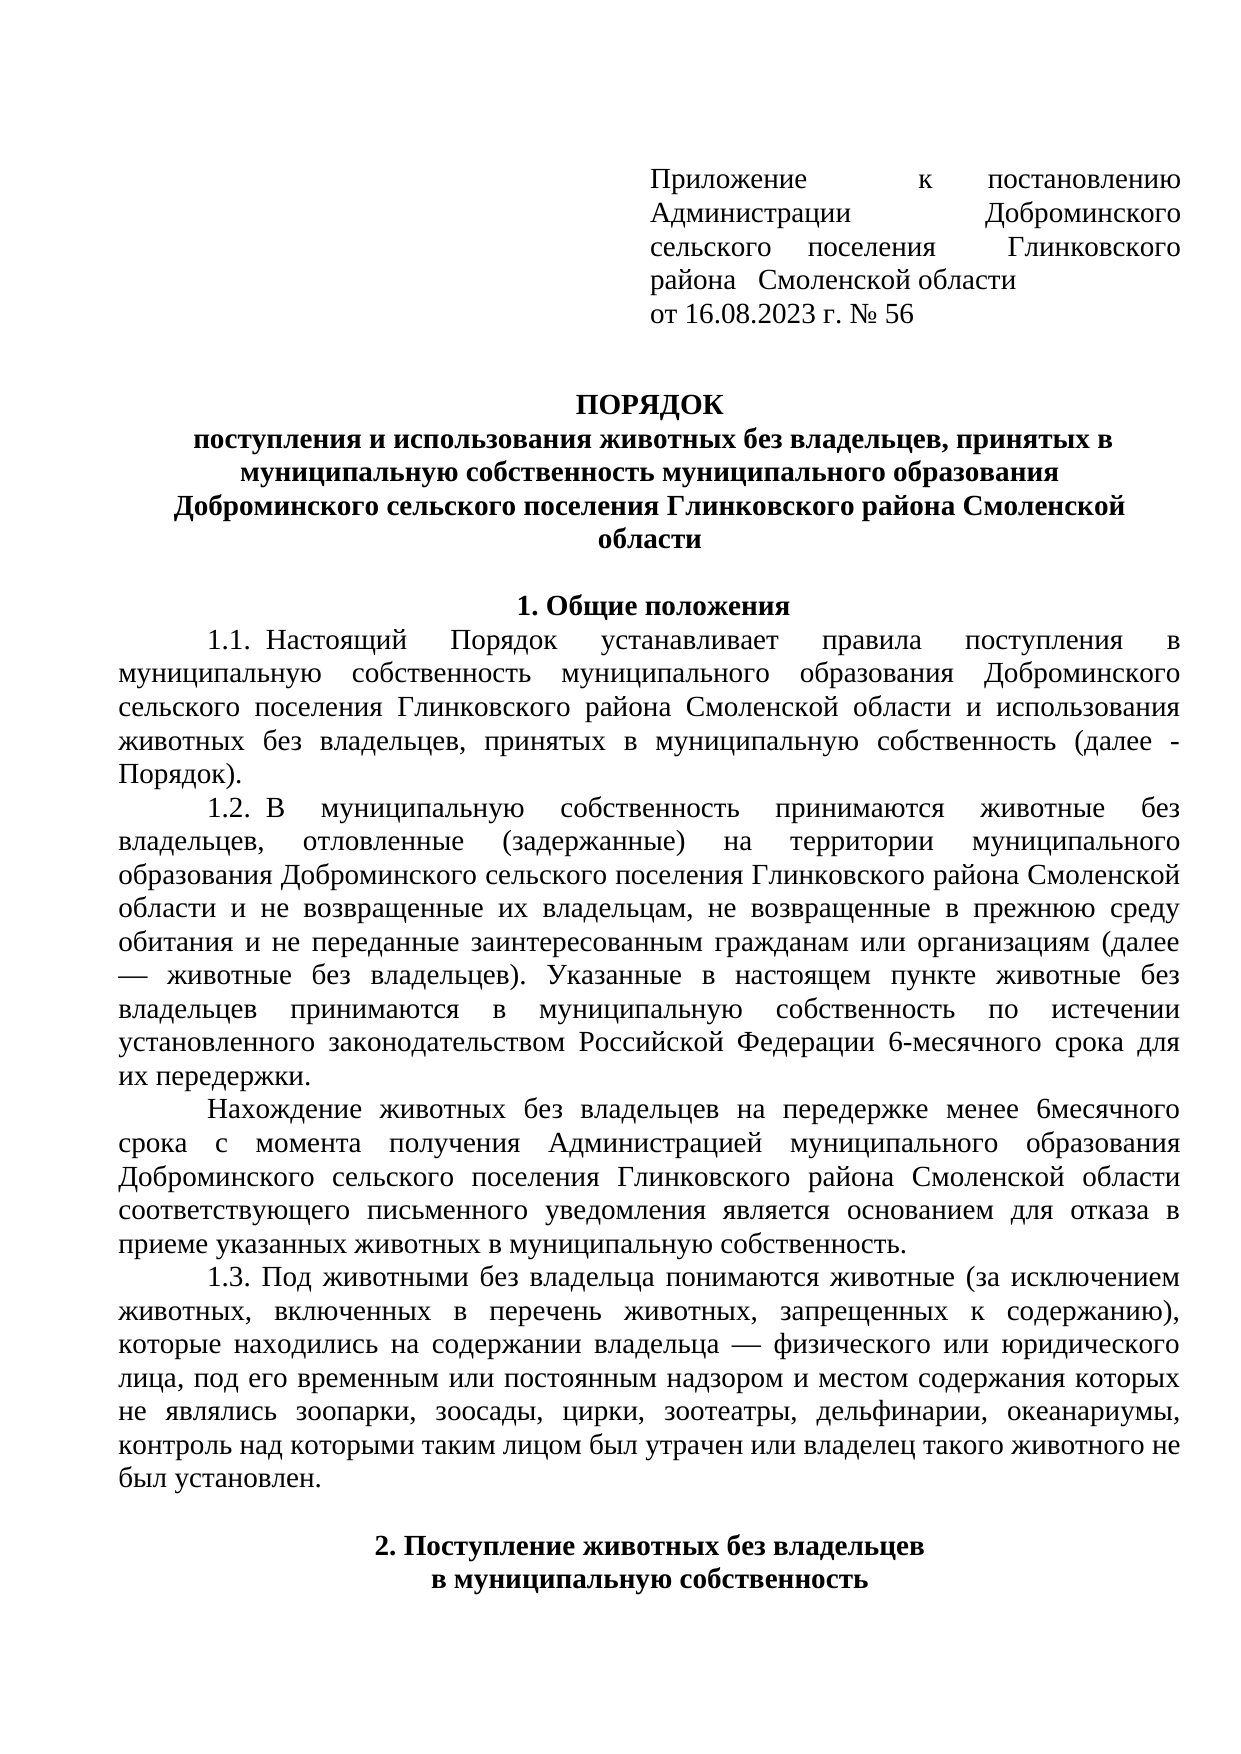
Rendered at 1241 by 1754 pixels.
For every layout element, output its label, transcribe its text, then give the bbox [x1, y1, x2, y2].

text 2. Поступление животных без владельцев [118, 1528, 1181, 1561]
text Нахождение животных без владельцев на передержке менее 6месячного срока с момента получения Администрацией муниципального образования Доброминского сельского поселения Глинковского района Смоленской области соответствующего письменного уведомления является основанием для отказа в приеме указанных животных в муниципальную собственность. [118, 1092, 1181, 1259]
text от 16.08.2023 г. № 56 [650, 296, 1181, 329]
title Доброминского сельского поселения Глинковского района Смоленской области [118, 488, 1181, 555]
text в муниципальную собственность [118, 1561, 1181, 1595]
title поступления и использования животных без владельцев, принятых в муниципальную собственность муниципального образования [118, 421, 1181, 488]
text 1. Общие положения [118, 588, 1181, 622]
title ПОРЯДОК [118, 387, 1181, 421]
text 1.2. В муниципальную собственность принимаются животные без владельцев, отловленные (задержанные) на территории муниципального образования Доброминского сельского поселения Глинковского района Смоленской области и не возвращенные их владельцам, не возвращенные в прежнюю среду обитания и не переданные заинтересованным гражданам или организациям (далее — животные без владельцев). Указанные в настоящем пункте животные без владельцев принимаются в муниципальную собственность по истечении установленного законодательством Российской Федерации 6-месячного срока для их передержки. [118, 790, 1181, 1092]
text Приложение к постановлению Администрации Доброминского сельского поселения Глинковского района Смоленской области [650, 162, 1181, 296]
text 1.1. Настоящий Порядок устанавливает правила поступления в муниципальную собственность муниципального образования Доброминского сельского поселения Глинковского района Смоленской области и использования животных без владельцев, принятых в муниципальную собственность (далее - Порядок). [118, 622, 1181, 790]
text 1.3. Под животными без владельца понимаются животные (за исключением животных, включенных в перечень животных, запрещенных к содержанию), которые находились на содержании владельца — физического или юридического лица, под его временным или постоянным надзором и местом содержания которых не являлись зоопарки, зоосады, цирки, зоотеатры, дельфинарии, океанариумы, контроль над которыми таким лицом был утрачен или владелец такого животного не был установлен. [118, 1259, 1181, 1494]
